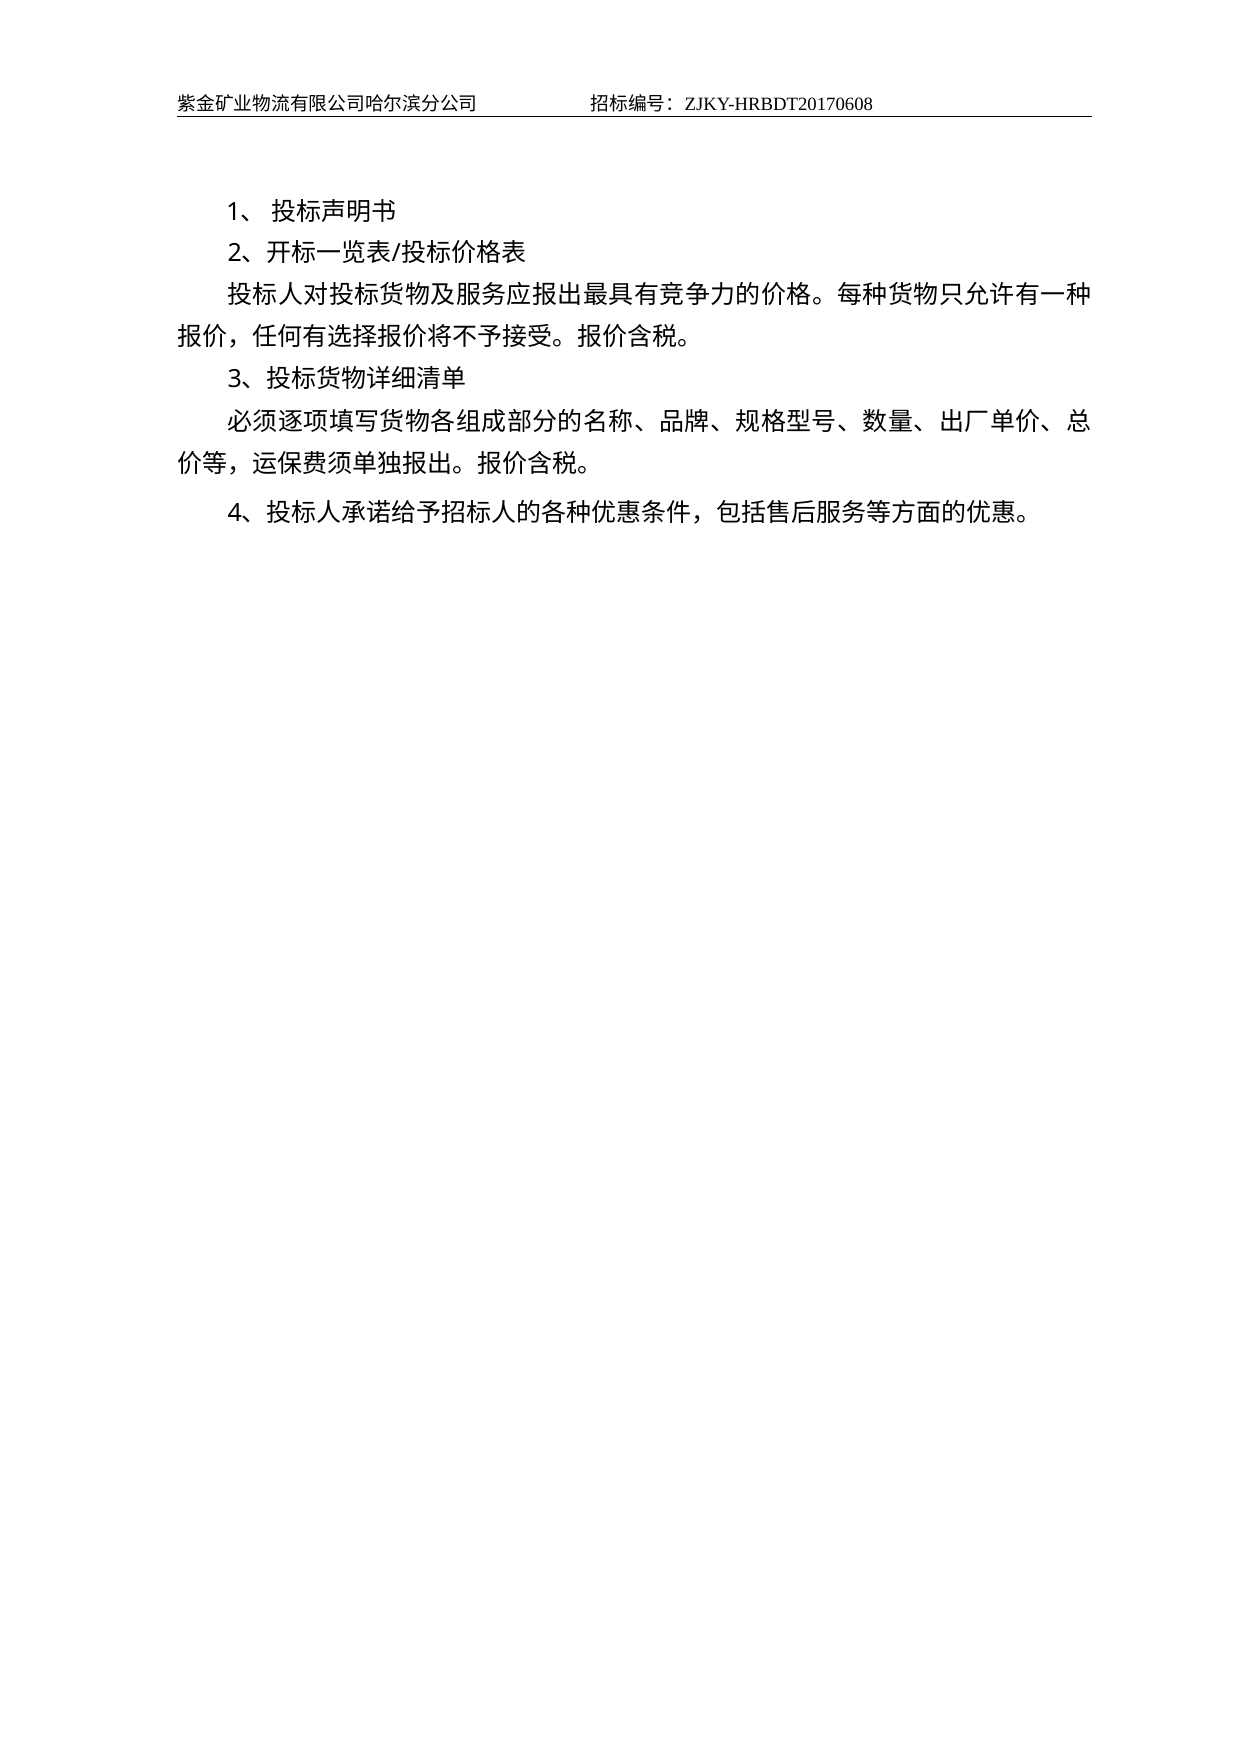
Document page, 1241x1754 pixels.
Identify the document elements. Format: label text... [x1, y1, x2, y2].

text 必须逐项填写货物各组成部分的名称、品牌、规格型号、数量、出厂单价、总价等，运保费须单独报出。报价含税。 [177, 398, 1092, 483]
text 投标人对投标货物及服务应报出最具有竞争力的价格。每种货物只允许有一种报价，任何有选择报价将不予接受。报价含税。 [177, 272, 1092, 356]
text 1、 投标声明书 [177, 182, 1092, 229]
text 4、投标人承诺给予招标人的各种优惠条件，包括售后服务等方面的优惠。 [177, 483, 1092, 531]
text 3、投标货物详细清单 [177, 356, 1092, 398]
text 2、开标一览表/投标价格表 [177, 229, 1092, 272]
